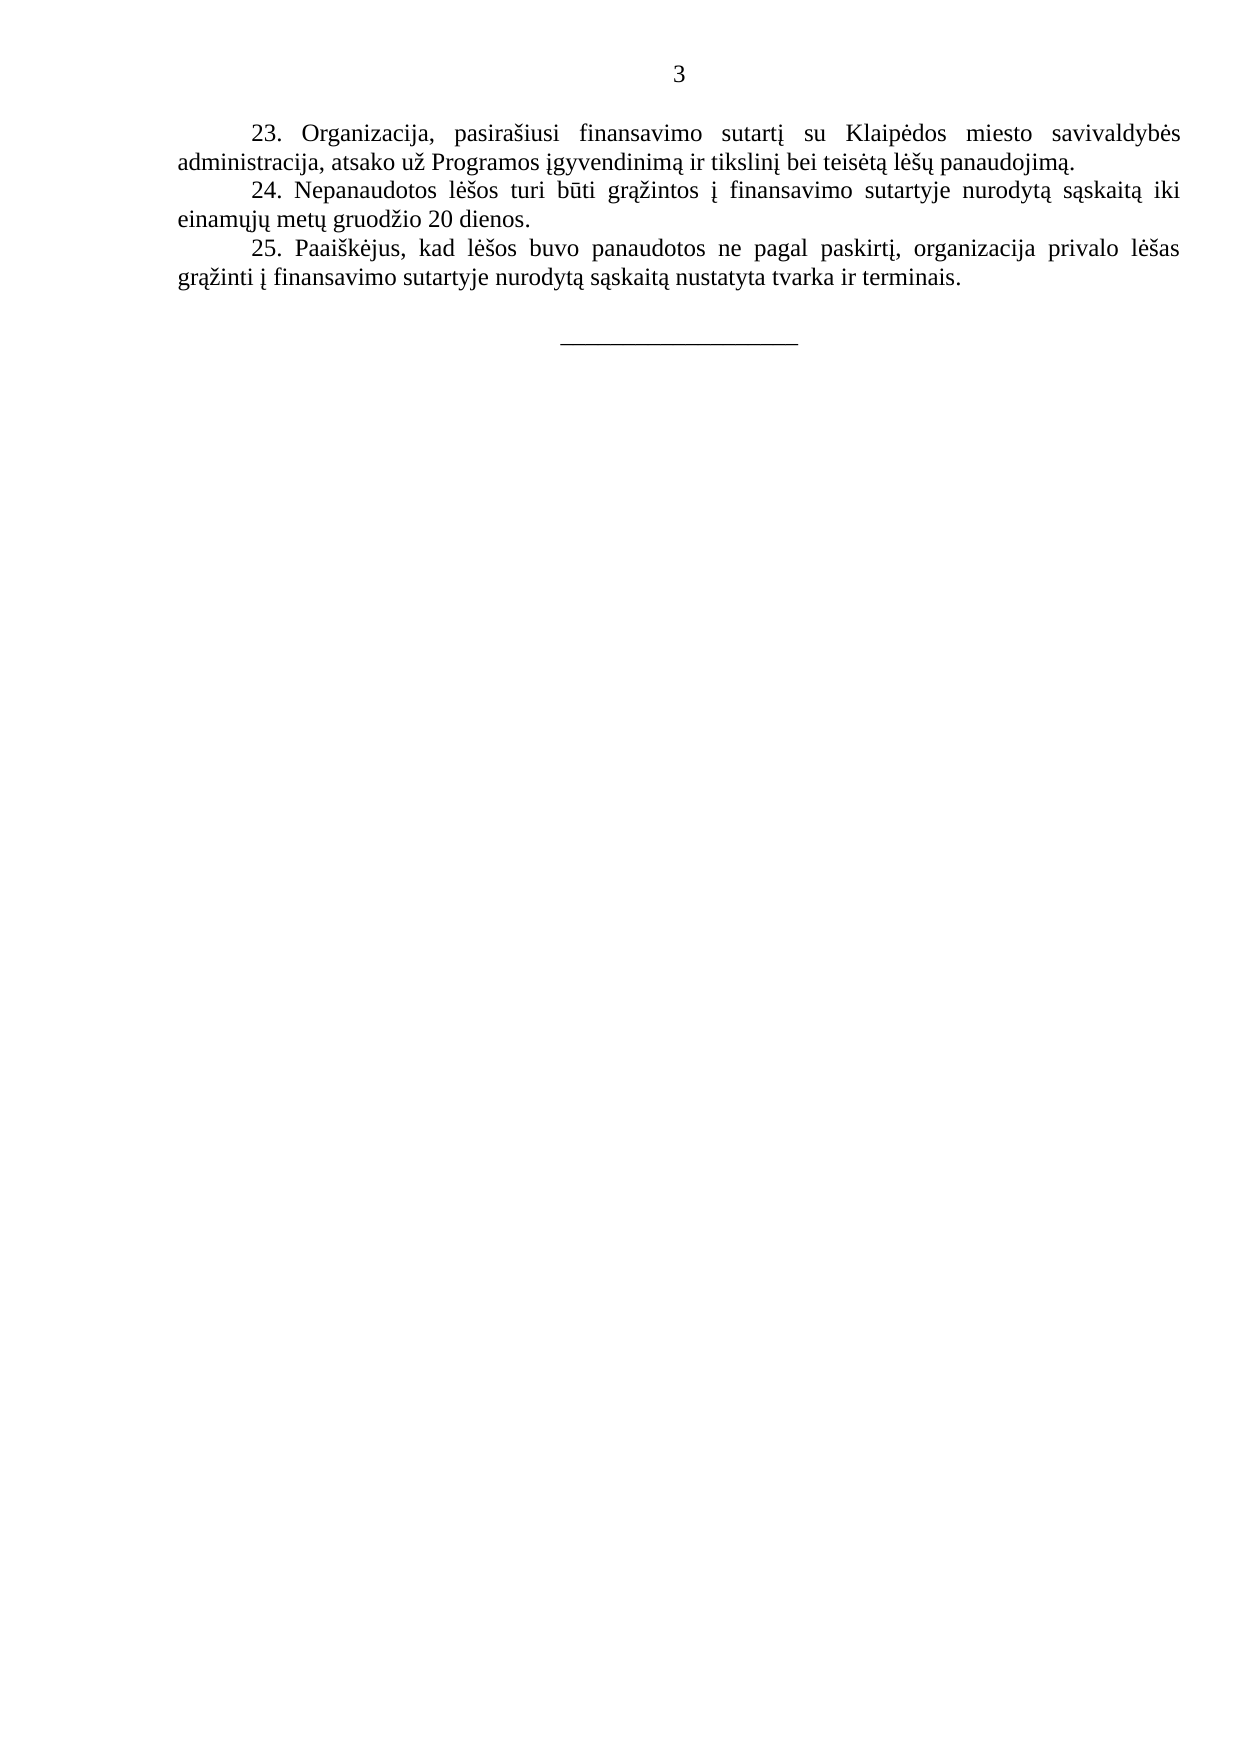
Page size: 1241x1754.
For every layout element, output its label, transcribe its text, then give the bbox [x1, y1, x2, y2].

text ___________________ [177, 319, 1181, 348]
text 25. Paaiškėjus, kad lėšos buvo panaudotos ne pagal paskirtį, organizacija privalo lėšas grąžinti į finansavimo sutartyje nurodytą sąskaitą nustatyta tvarka ir terminais. [177, 233, 1181, 291]
text 23. Organizacija, pasirašiusi finansavimo sutartį su Klaipėdos miesto savivaldybės administracija, atsako už Programos įgyvendinimą ir tikslinį bei teisėtą lėšų panaudojimą. [177, 118, 1181, 176]
text 24. Nepanaudotos lėšos turi būti grąžintos į finansavimo sutartyje nurodytą sąskaitą iki einamųjų metų gruodžio 20 dienos. [177, 176, 1181, 233]
